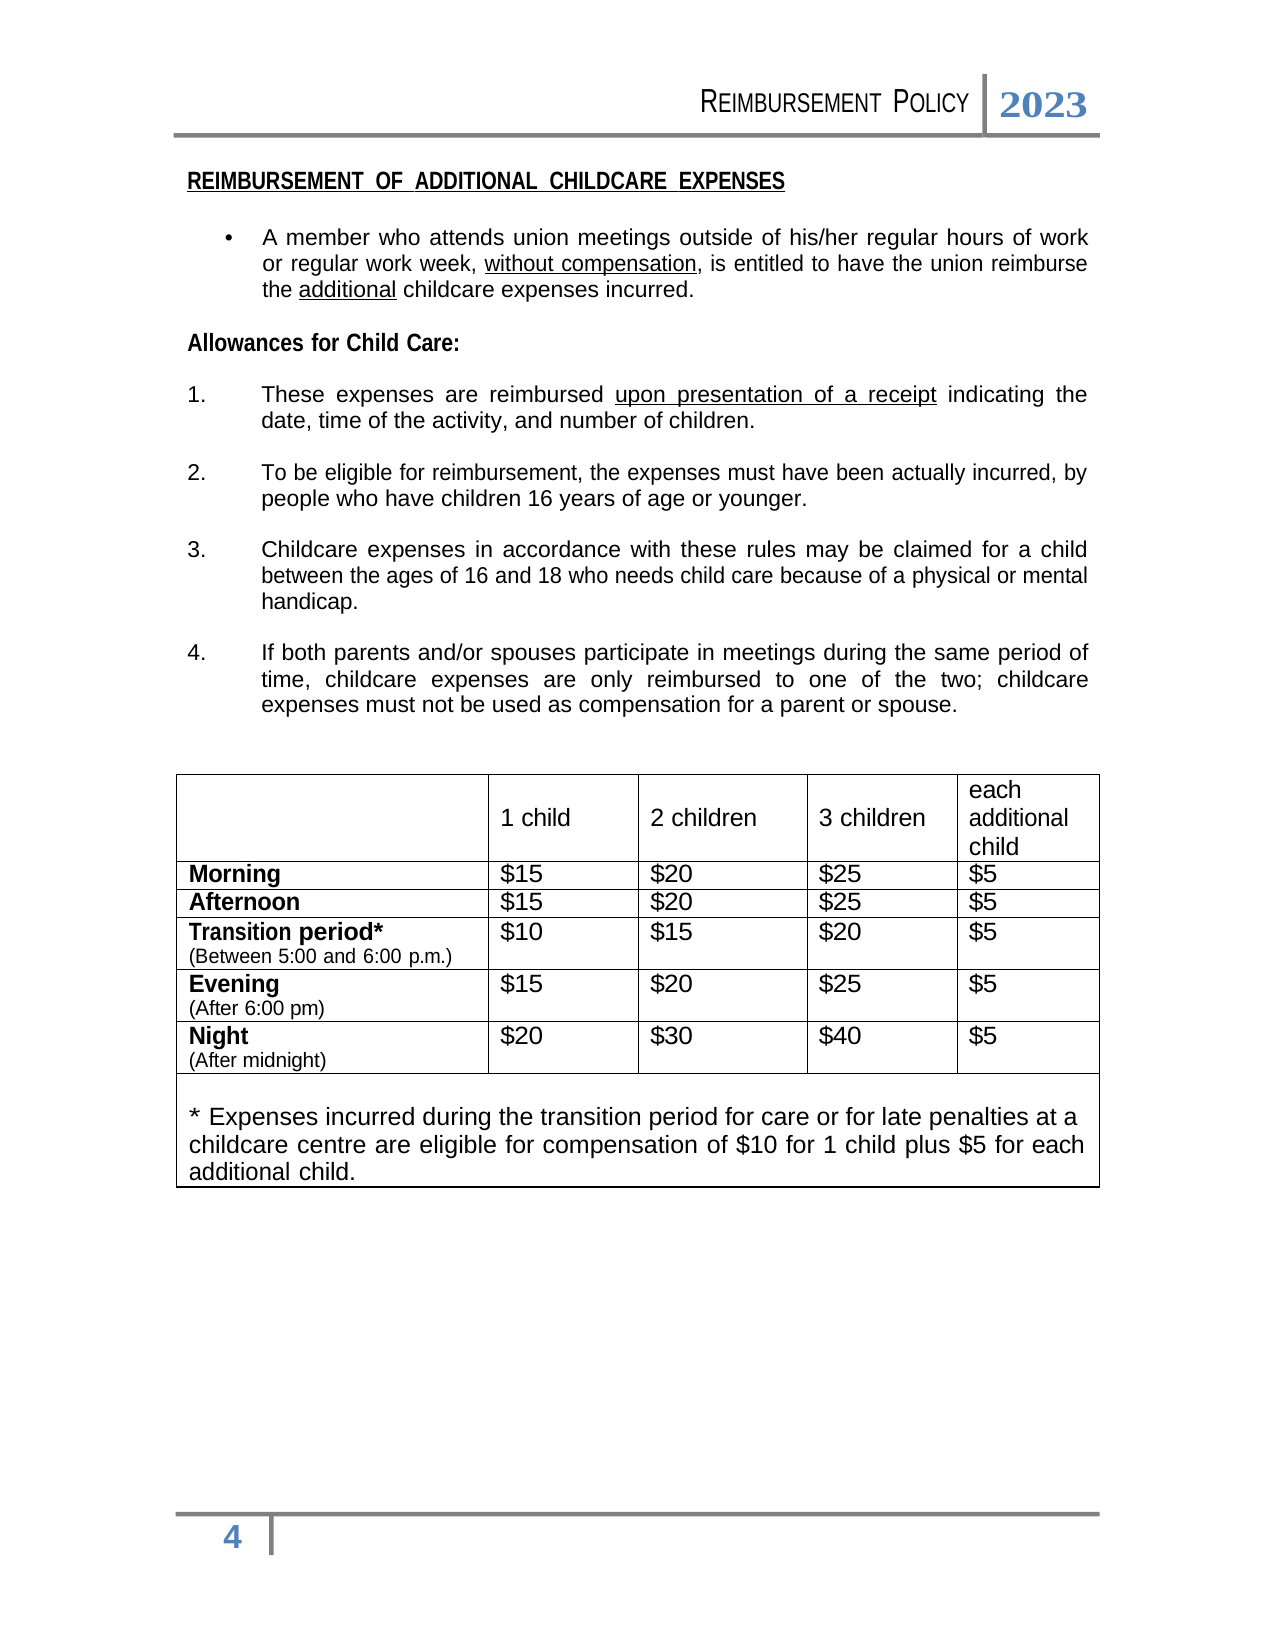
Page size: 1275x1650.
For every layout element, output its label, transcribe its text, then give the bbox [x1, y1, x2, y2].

table_cell $40 [808, 1022, 957, 1073]
table_cell $25 [808, 890, 957, 917]
subtitle REIMBURSEMENT OF ADDITIONAL CHILDCARE EXPENSES [187, 166, 1110, 194]
table_cell $5 [958, 862, 1099, 889]
table_cell $5 [958, 1022, 1099, 1073]
table_cell Transition period* (Between 5:00 and 6:00 p.m.) [177, 918, 488, 969]
list If both parents and/or spouses participate in meetings during the same period of time, childcare expenses are only reimbursed to one of the two; childcare expenses must not be used as compensation for a parent or spouse. [187, 640, 1089, 718]
table_cell $25 [808, 970, 957, 1021]
text Allowances for Child Care: [187, 328, 1110, 357]
table_cell Morning [177, 862, 488, 889]
table_cell $25 [808, 862, 957, 889]
list These expenses are reimbursed upon presentation of a receipt indicating the date, time of the activity, and number of children. [187, 382, 1088, 434]
list To be eligible for reimbursement, the expenses must have been actually incurred, by people who have children 16 years of age or younger. [187, 459, 1088, 511]
table_header 3 children [808, 775, 957, 861]
list A member who attends union meetings outside of his/her regular hours of work or regular work week, without compensation, is entitled to have the union reimburse the additional childcare expenses incurred. [224, 225, 1089, 302]
table_cell Afternoon [177, 890, 488, 917]
table_cell * Expenses incurred during the transition period for care or for late penalties at a childcare centre are eligible for compensation of $10 for 1 child plus $5 for each additional child. [177, 1074, 1099, 1186]
table_cell $5 [958, 970, 1099, 1021]
table_cell Evening (After 6:00 pm) [177, 970, 488, 1021]
table_cell $15 [639, 918, 807, 969]
list Childcare expenses in accordance with these rules may be claimed for a child between the ages of 16 and 18 who needs child care because of a physical or mental handicap. [187, 537, 1089, 614]
table_cell $20 [639, 890, 807, 917]
table_cell $5 [958, 918, 1099, 969]
table_header 2 children [639, 775, 807, 861]
table_header [177, 775, 488, 861]
table_cell $20 [489, 1022, 638, 1073]
table_header 1 child [489, 775, 638, 861]
table_cell $15 [489, 862, 638, 889]
table_cell $15 [489, 970, 638, 1021]
table_header each additional child [958, 775, 1099, 861]
table_cell $20 [808, 918, 957, 969]
table_cell $30 [639, 1022, 807, 1073]
table_cell $20 [639, 970, 807, 1021]
table_cell $10 [489, 918, 638, 969]
table_cell $20 [639, 862, 807, 889]
table_cell $15 [489, 890, 638, 917]
table_cell $5 [958, 890, 1099, 917]
table_cell Night (After midnight) [177, 1022, 488, 1073]
